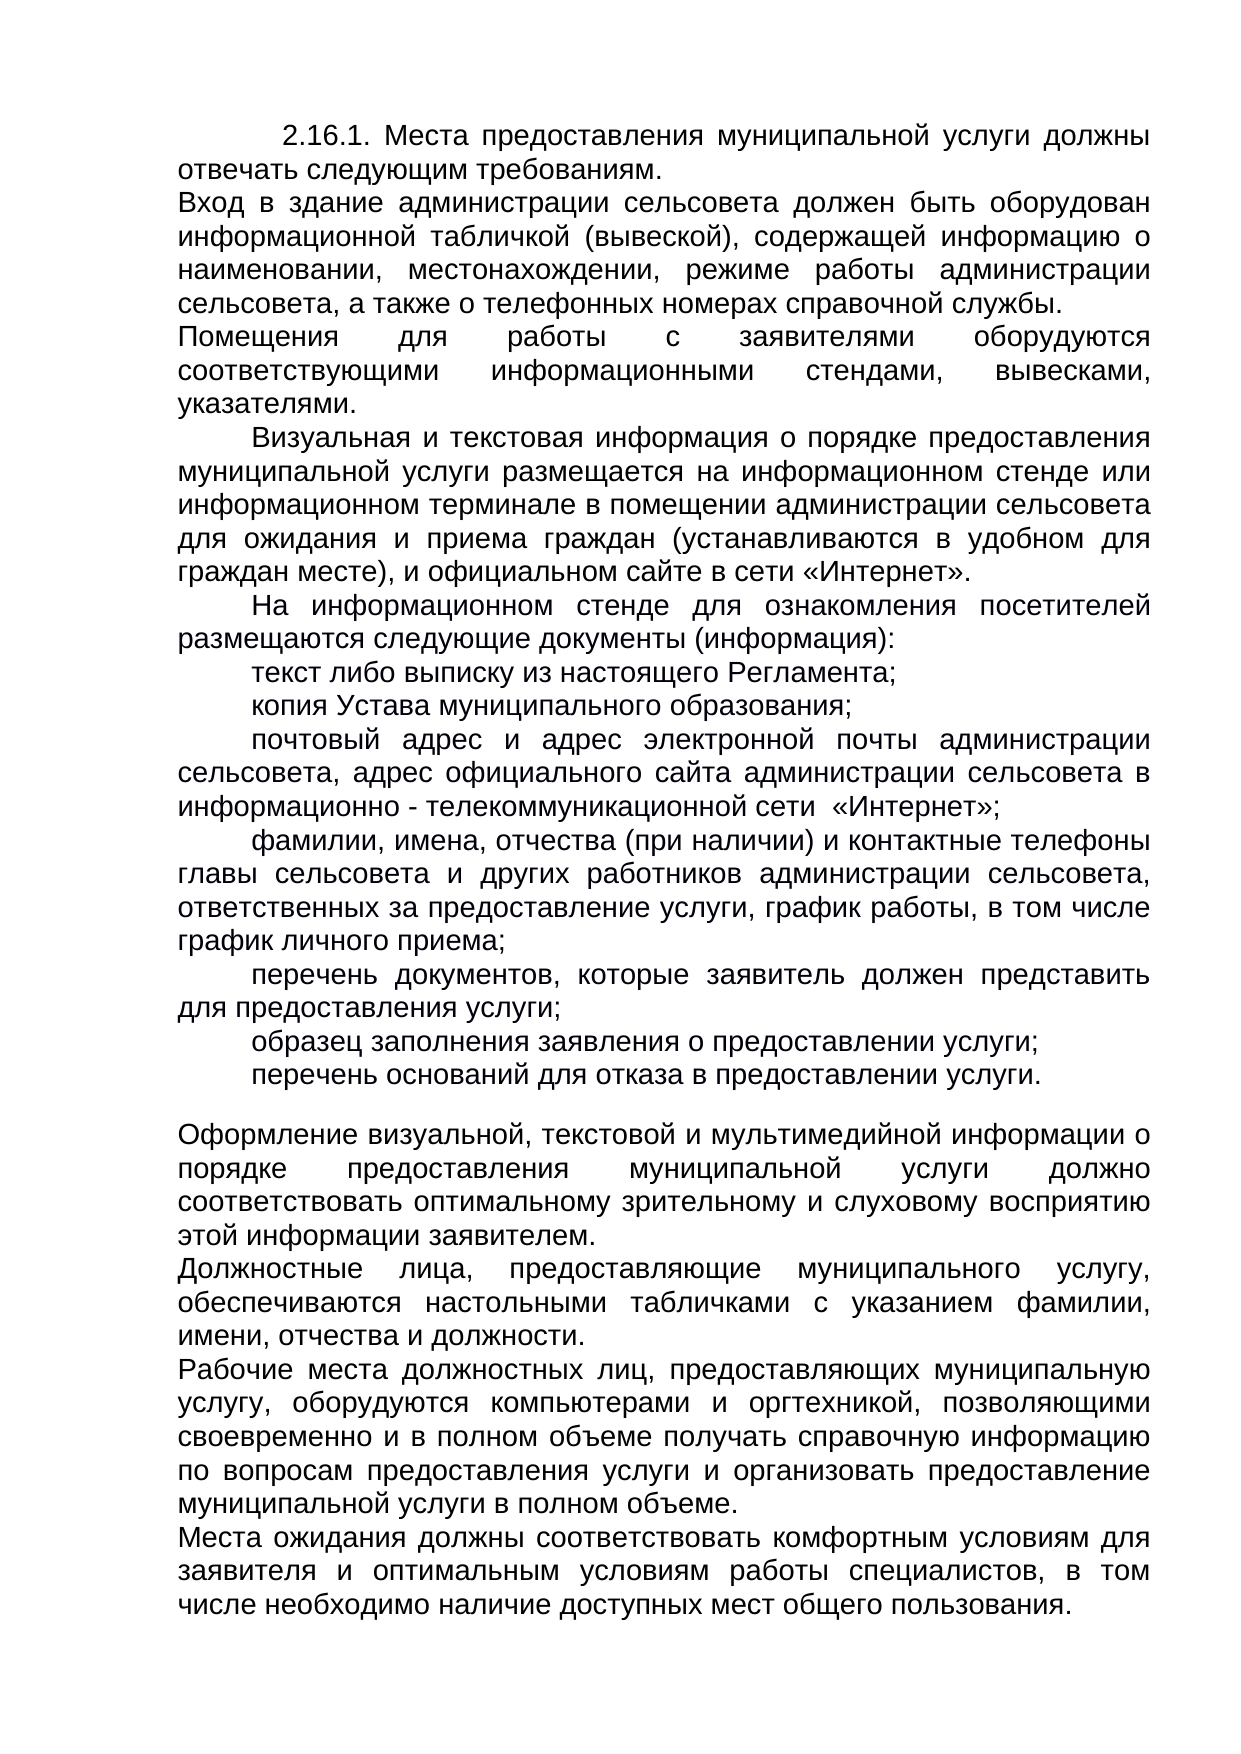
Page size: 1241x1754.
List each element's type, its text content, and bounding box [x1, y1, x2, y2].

text На информационном стенде для ознакомления посетителей размещаются следующие документы (информация): [177, 588, 1152, 655]
text Вход в здание администрации сельсовета должен быть оборудован информационной табличкой (вывеской), содержащей информацию о наименовании, местонахождении, режиме работы администрации сельсовета, а также о телефонных номерах справочной службы. [177, 185, 1152, 319]
text Должностные лица, предоставляющие муниципального услугу, обеспечиваются настольными табличками с указанием фамилии, имени, отчества и должности. [177, 1251, 1152, 1352]
text 2.16.1. Места предоставления муниципальной услуги должны отвечать следующим требованиям. [177, 118, 1152, 185]
text образец заполнения заявления о предоставлении услуги; [177, 1024, 1152, 1057]
text Места ожидания должны соответствовать комфортным условиям для заявителя и оптимальным условиям работы специалистов, в том числе необходимо наличие доступных мест общего пользования. [177, 1520, 1152, 1620]
text Визуальная и текстовая информация о порядке предоставления муниципальной услуги размещается на информационном стенде или информационном терминале в помещении администрации сельсовета для ожидания и приема граждан (устанавливаются в удобном для граждан месте), и официальном сайте в сети «Интернет». [177, 420, 1152, 588]
text перечень документов, которые заявитель должен представить для предоставления услуги; [177, 957, 1152, 1024]
text текст либо выписку из настоящего Регламента; [177, 655, 1152, 688]
text Рабочие места должностных лиц, предоставляющих муниципальную услугу, оборудуются компьютерами и оргтехникой, позволяющими своевременно и в полном объеме получать справочную информацию по вопросам предоставления услуги и организовать предоставление муниципальной услуги в полном объеме. [177, 1352, 1152, 1520]
text копия Устава муниципального образования; [177, 688, 1152, 722]
text Помещения для работы с заявителями оборудуются соответствующими информационными стендами, вывесками, указателями. [177, 319, 1152, 420]
text Оформление визуальной, текстовой и мультимедийной информации о порядке предоставления муниципальной услуги должно соответствовать оптимальному зрительному и слуховому восприятию этой информации заявителем. [177, 1117, 1152, 1251]
text перечень оснований для отказа в предоставлении услуги. [177, 1057, 1152, 1091]
text почтовый адрес и адрес электронной почты администрации сельсовета, адрес официального сайта администрации сельсовета в информационно - телекоммуникационной сети «Интернет»; [177, 722, 1152, 822]
text фамилии, имена, отчества (при наличии) и контактные телефоны главы сельсовета и других работников администрации сельсовета, ответственных за предоставление услуги, график работы, в том числе график личного приема; [177, 822, 1152, 957]
